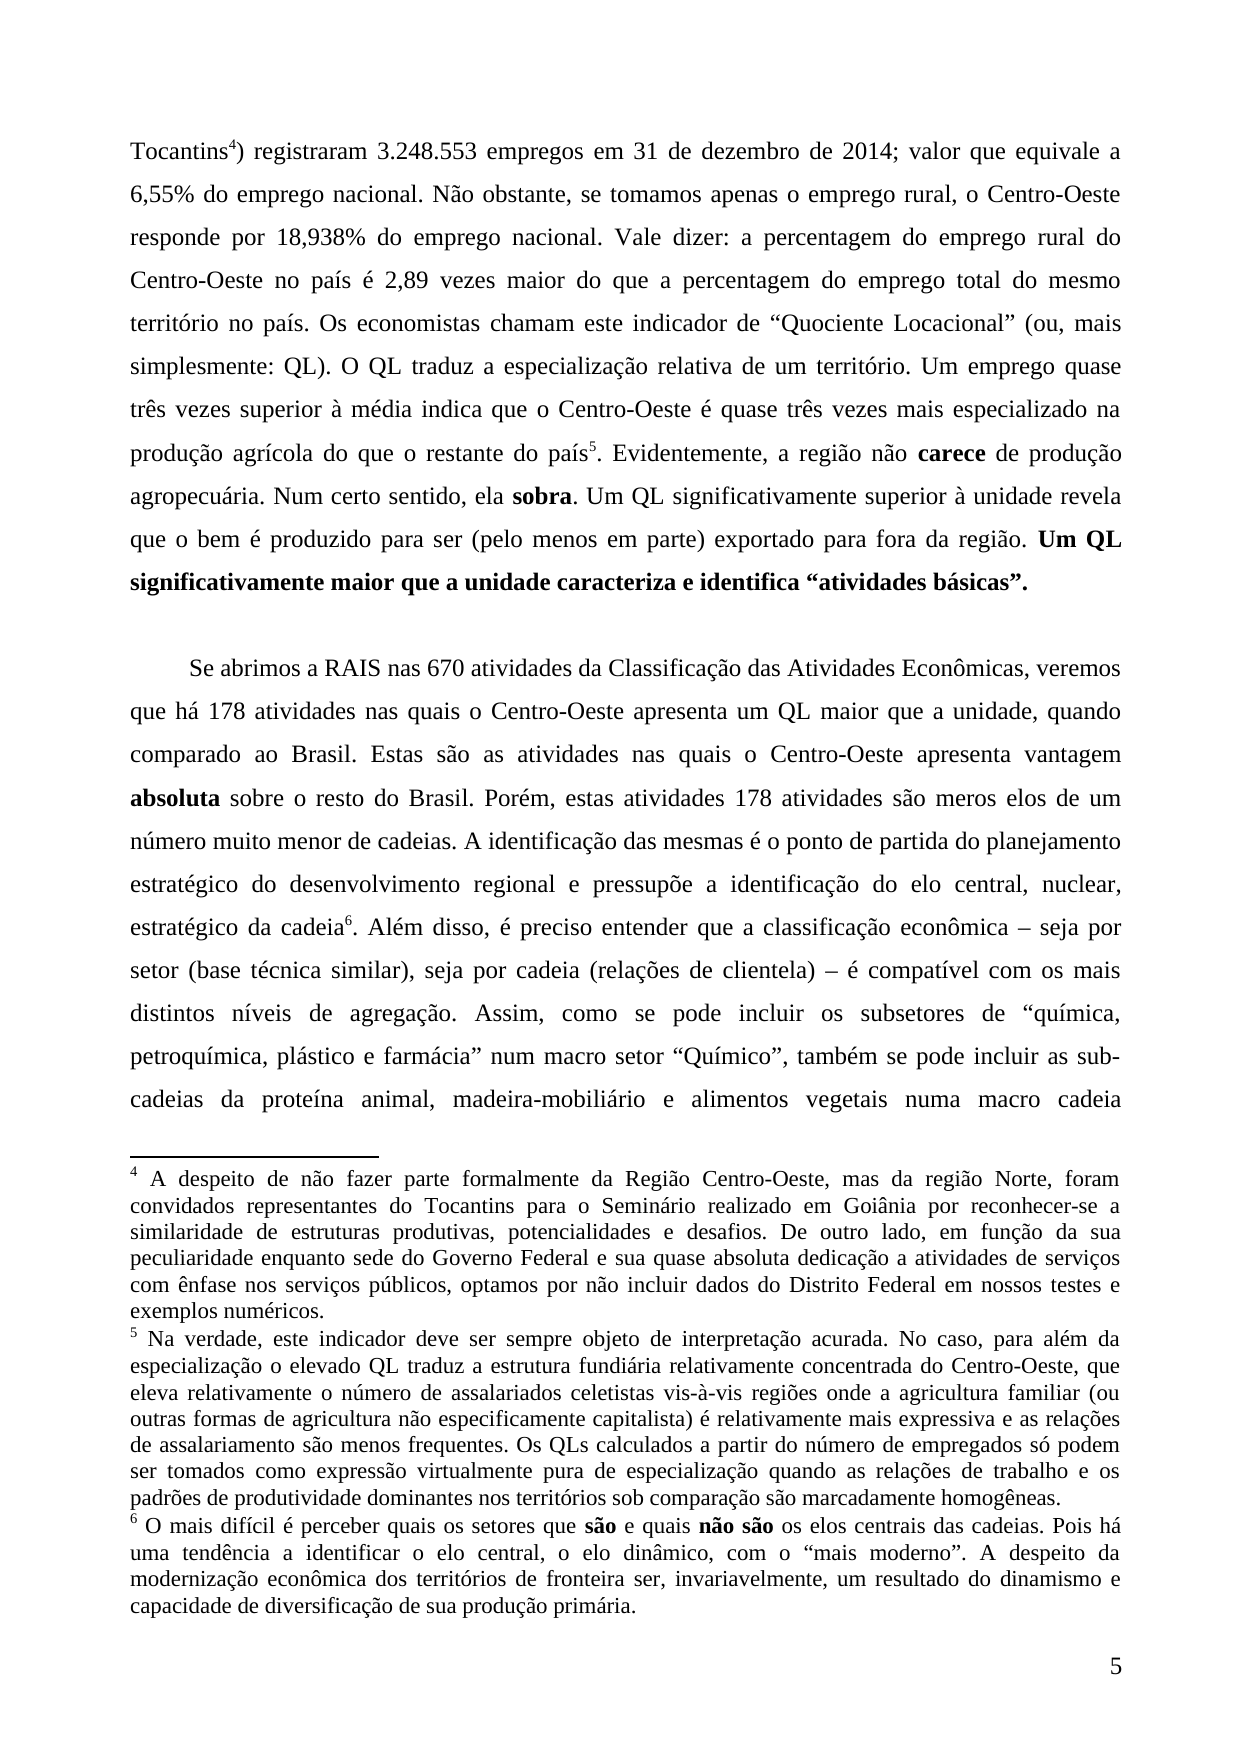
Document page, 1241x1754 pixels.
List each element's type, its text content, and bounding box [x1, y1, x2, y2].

list Se abrimos a RAIS nas 670 atividades da Classificação das Atividades Econômicas, veremos que há 178 atividades nas quais o Centro-Oeste apresenta um QL maior que a unidade, quando comparado ao Brasil. Estas são as atividades nas quais o Centro-Oeste apresenta vantagem absoluta sobre o resto do Brasil. Porém, estas atividades 178 atividades são meros elos de um número muito menor de cadeias. A identificação das mesmas é o ponto de partida do planejamento estratégico do desenvolvimento regional e pressupõe a identificação do elo central, nuclear, estratégico da cadeia. Além disso, é preciso entender que a classificação econômica – seja por setor (base técnica similar), seja por cadeia (relações de clientela) – é compatível com os mais distintos níveis de agregação. Assim, como se pode incluir os subsetores de “química, petroquímica, plástico e farmácia” num macro setor “Químico”, também se pode incluir as sub-cadeias da proteína animal, madeira-mobiliário e alimentos vegetais numa macro cadeia “Agroindustrial”. Nos Quadros 1 e 2, abaixo, apresentamos a distribuição do emprego na região Centro-Oeste e no Brasil em distintos níveis mais de agregação. [130, 653, 1122, 1113]
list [130, 136, 1122, 596]
